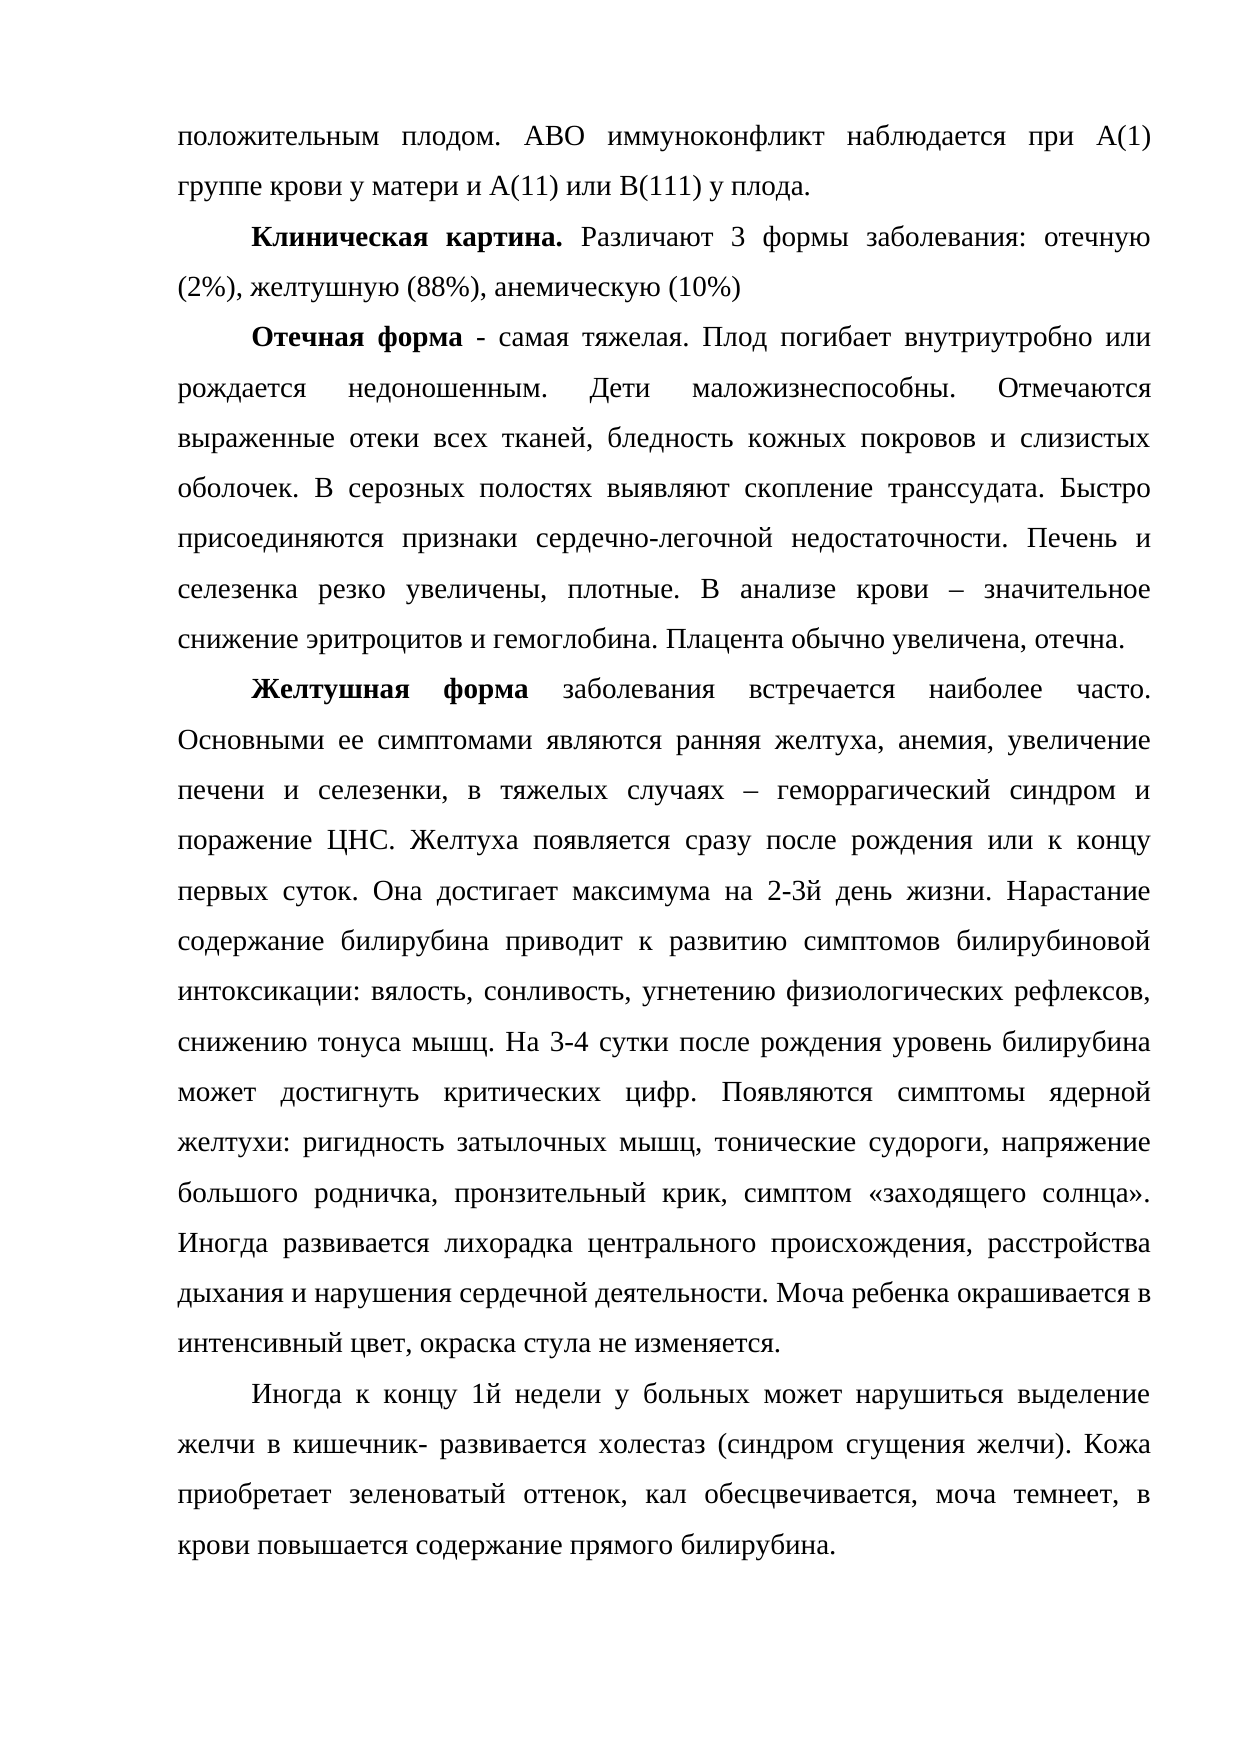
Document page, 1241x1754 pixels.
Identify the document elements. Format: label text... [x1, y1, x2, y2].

text Отечная форма - самая тяжелая. Плод погибает внутриутробно или рождается недоношенным. Дети маложизнеспособны. Отмечаются выраженные отеки всех тканей, бледность кожных покровов и слизистых оболочек. В серозных полостях выявляют скопление транссудата. Быстро присоединяются признаки сердечно-легочной недостаточности. Печень и селезенка резко увеличены, плотные. В анализе крови – значительное снижение эритроцитов и гемоглобина. Плацента обычно увеличена, отечна. [177, 319, 1152, 655]
text Клиническая картина. Различают 3 формы заболевания: отечную (2%), желтушную (88%), анемическую (10%) [177, 219, 1152, 303]
text Иногда к концу 1й недели у больных может нарушиться выделение желчи в кишечник- развивается холестаз (синдром сгущения желчи). Кожа приобретает зеленоватый оттенок, кал обесцвечивается, моча темнеет, в крови повышается содержание прямого билирубина. [177, 1376, 1152, 1560]
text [177, 118, 1152, 202]
text Желтушная форма заболевания встречается наиболее часто. Основными ее симптомами являются ранняя желтуха, анемия, увеличение печени и селезенки, в тяжелых случаях – геморрагический синдром и поражение ЦНС. Желтуха появляется сразу после рождения или к концу первых суток. Она достигает максимума на 2-3й день жизни. Нарастание содержание билирубина приводит к развитию симптомов билирубиновой интоксикации: вялость, сонливость, угнетению физиологических рефлексов, снижению тонуса мышц. На 3-4 сутки после рождения уровень билирубина может достигнуть критических цифр. Появляются симптомы ядерной желтухи: ригидность затылочных мышц, тонические судороги, напряжение большого родничка, пронзительный крик, симптом «заходящего солнца». Иногда развивается лихорадка центрального происхождения, расстройства дыхания и нарушения сердечной деятельности. Моча ребенка окрашивается в интенсивный цвет, окраска стула не изменяется. [177, 672, 1152, 1359]
